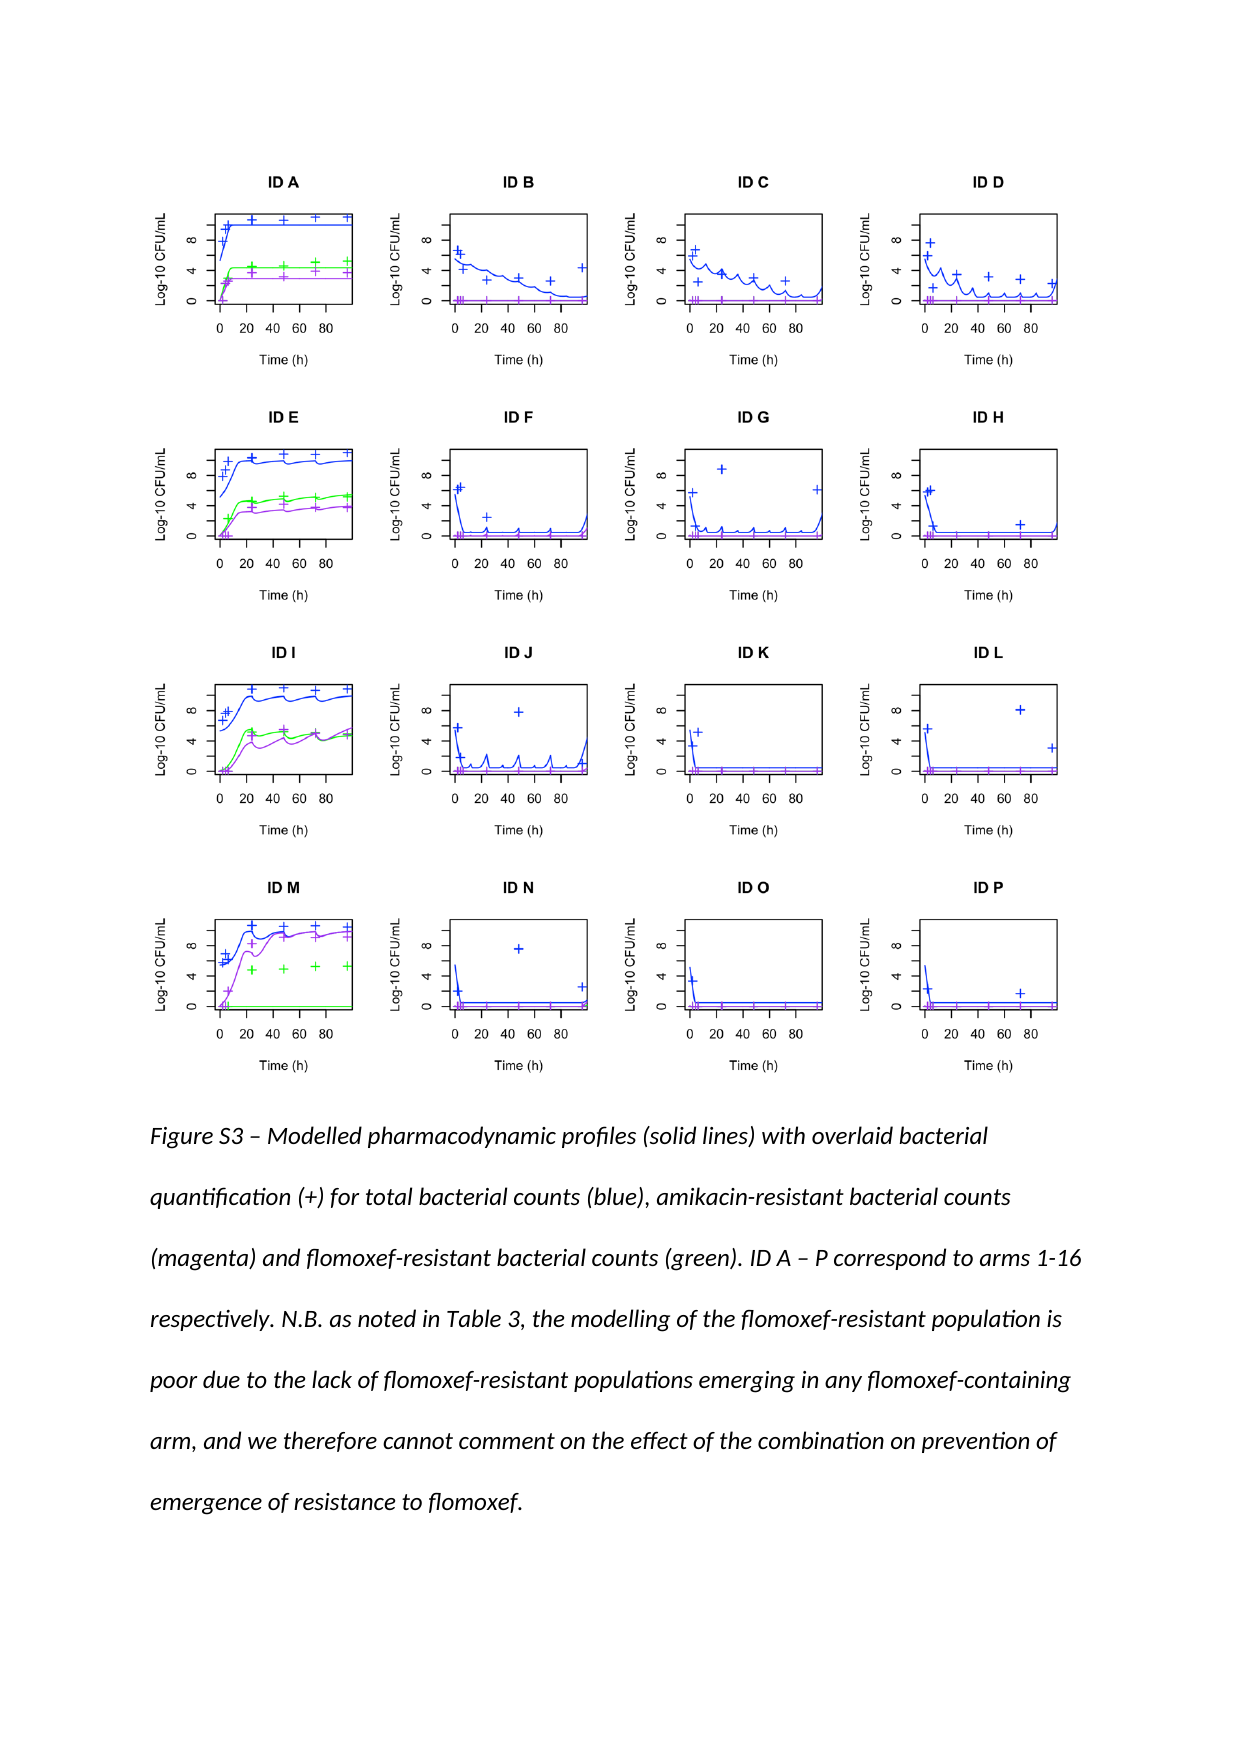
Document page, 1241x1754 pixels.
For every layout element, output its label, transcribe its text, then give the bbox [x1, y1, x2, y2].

text Figure S3 – Modelled pharmacodynamic profiles (solid lines) with overlaid bacterial quantification (+) for total bacterial counts (blue), amikacin-resistant bacterial counts (magenta) and flomoxef-resistant bacterial counts (green). ID A – P correspond to arms 1-16 respectively. N.B. as noted in Table 3, the modelling of the flomoxef-resistant population is poor due to the lack of flomoxef-resistant populations emerging in any flomoxef-containing arm, and we therefore cannot comment on the effect of the combination on prevention of emergence of resistance to flomoxef. [150, 1120, 1090, 1517]
picture [150, 150, 1090, 1090]
